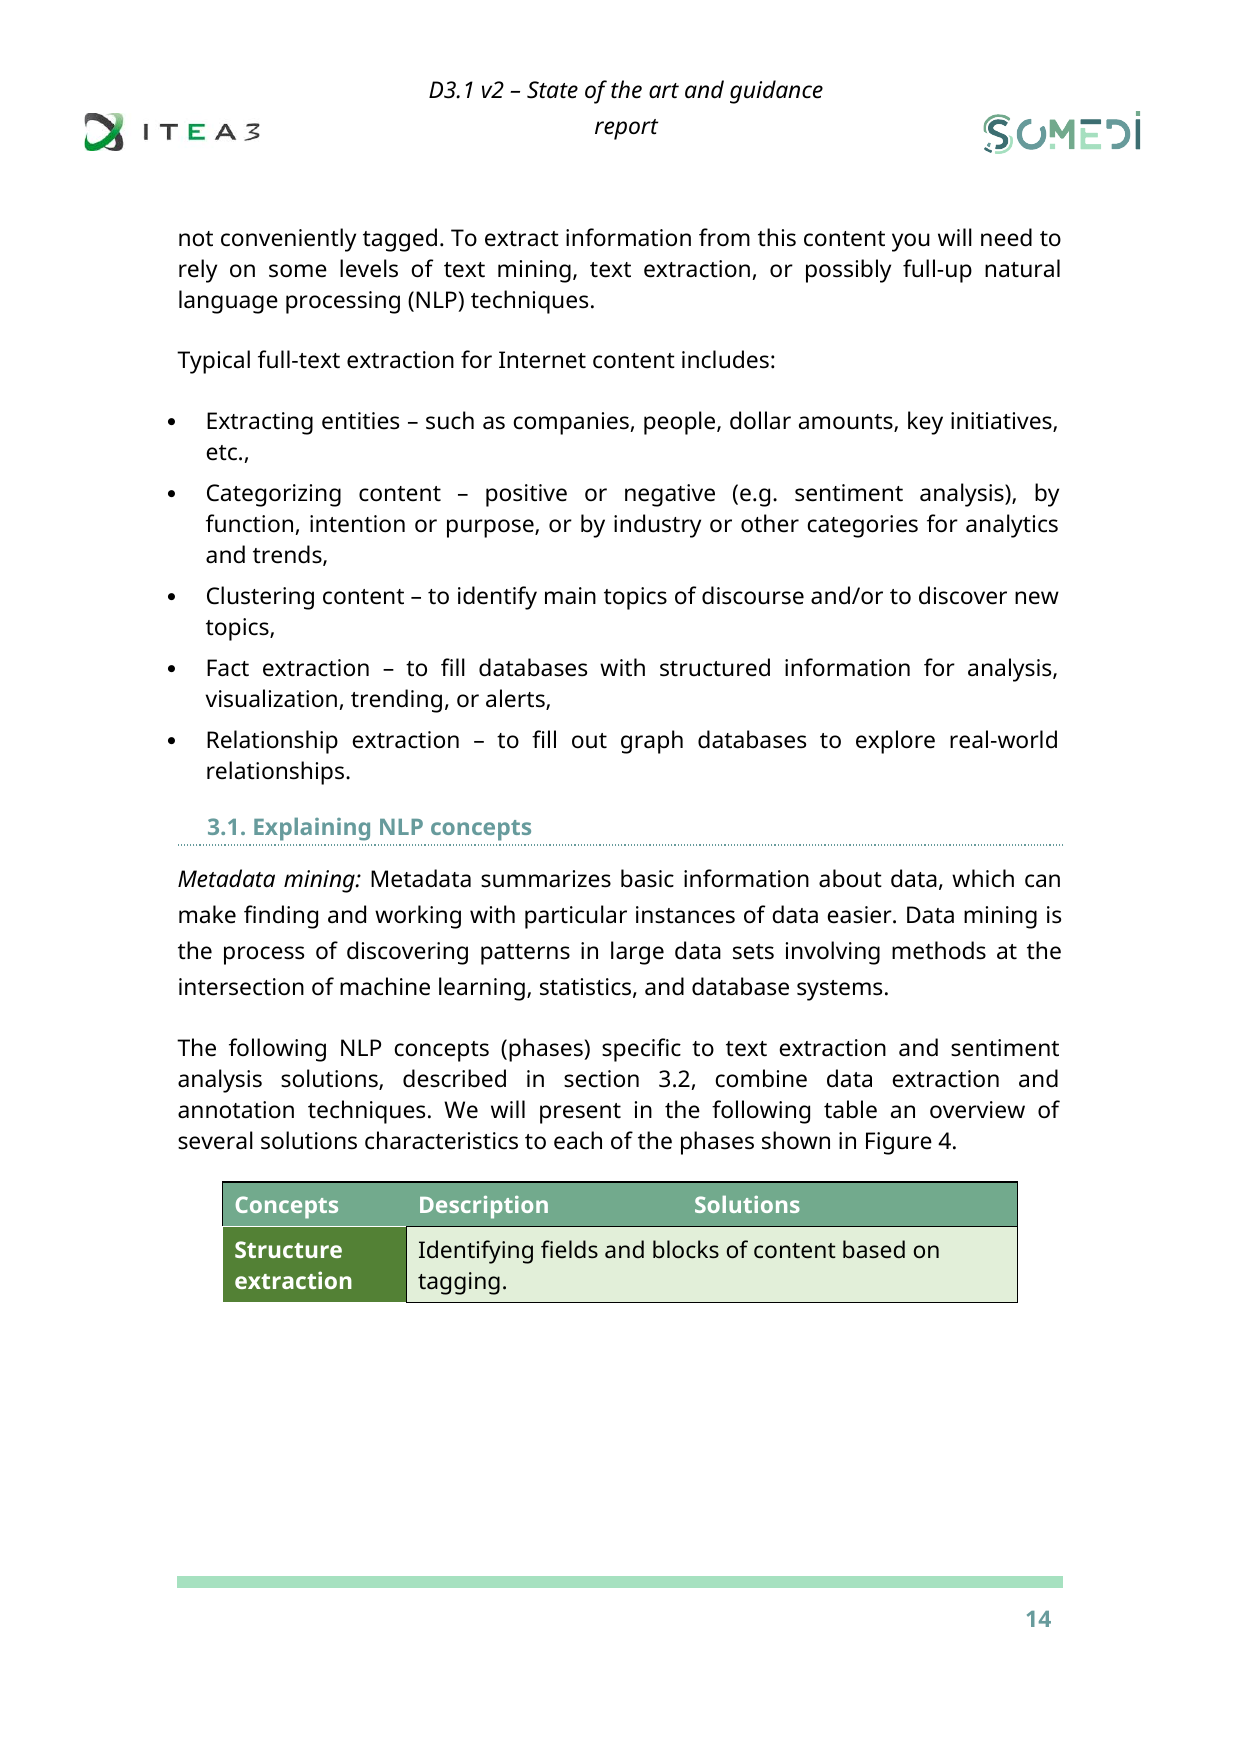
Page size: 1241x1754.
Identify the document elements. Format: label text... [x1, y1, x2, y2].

table_header Description [407, 1183, 683, 1226]
text Metadata mining: Metadata summarizes basic information about data, which can make finding and working with particular instances of data easier. Data mining is the process of discovering patterns in large data sets involving methods at the intersection of machine learning, statistics, and database systems. [177, 863, 1063, 1002]
table_header Solutions [683, 1183, 1017, 1226]
table_header Concepts [223, 1183, 407, 1226]
list Relationship extraction – to fill out graph databases to explore real-world relationships. [168, 724, 1060, 786]
text The following NLP concepts (phases) specific to text extraction and sentiment analysis solutions, described in section 3.2, combine data extraction and annotation techniques. We will present in the following table an overview of several solutions characteristics to each of the phases shown in Figure 4. [177, 1031, 1060, 1156]
list Extracting entities – such as companies, people, dollar amounts, key initiatives, etc., [168, 405, 1060, 467]
text Typical full-text extraction for Internet content includes: [177, 344, 1063, 376]
picture [983, 111, 1141, 154]
list Clustering content – to identify main topics of discourse and/or to discover new topics, [168, 580, 1060, 642]
list Fact extraction – to fill databases with structured information for analysis, visualization, trending, or alerts, [168, 652, 1060, 714]
picture [84, 113, 260, 151]
subtitle 3.1. Explaining NLP concepts [177, 811, 1063, 846]
table_cell Identifying fields and blocks of content based on tagging. [407, 1227, 1017, 1302]
list Categorizing content – positive or negative (e.g. sentiment analysis), by function, intention or purpose, or by industry or other categories for analytics and trends, [168, 477, 1060, 571]
table_cell Structure extraction [223, 1227, 406, 1302]
